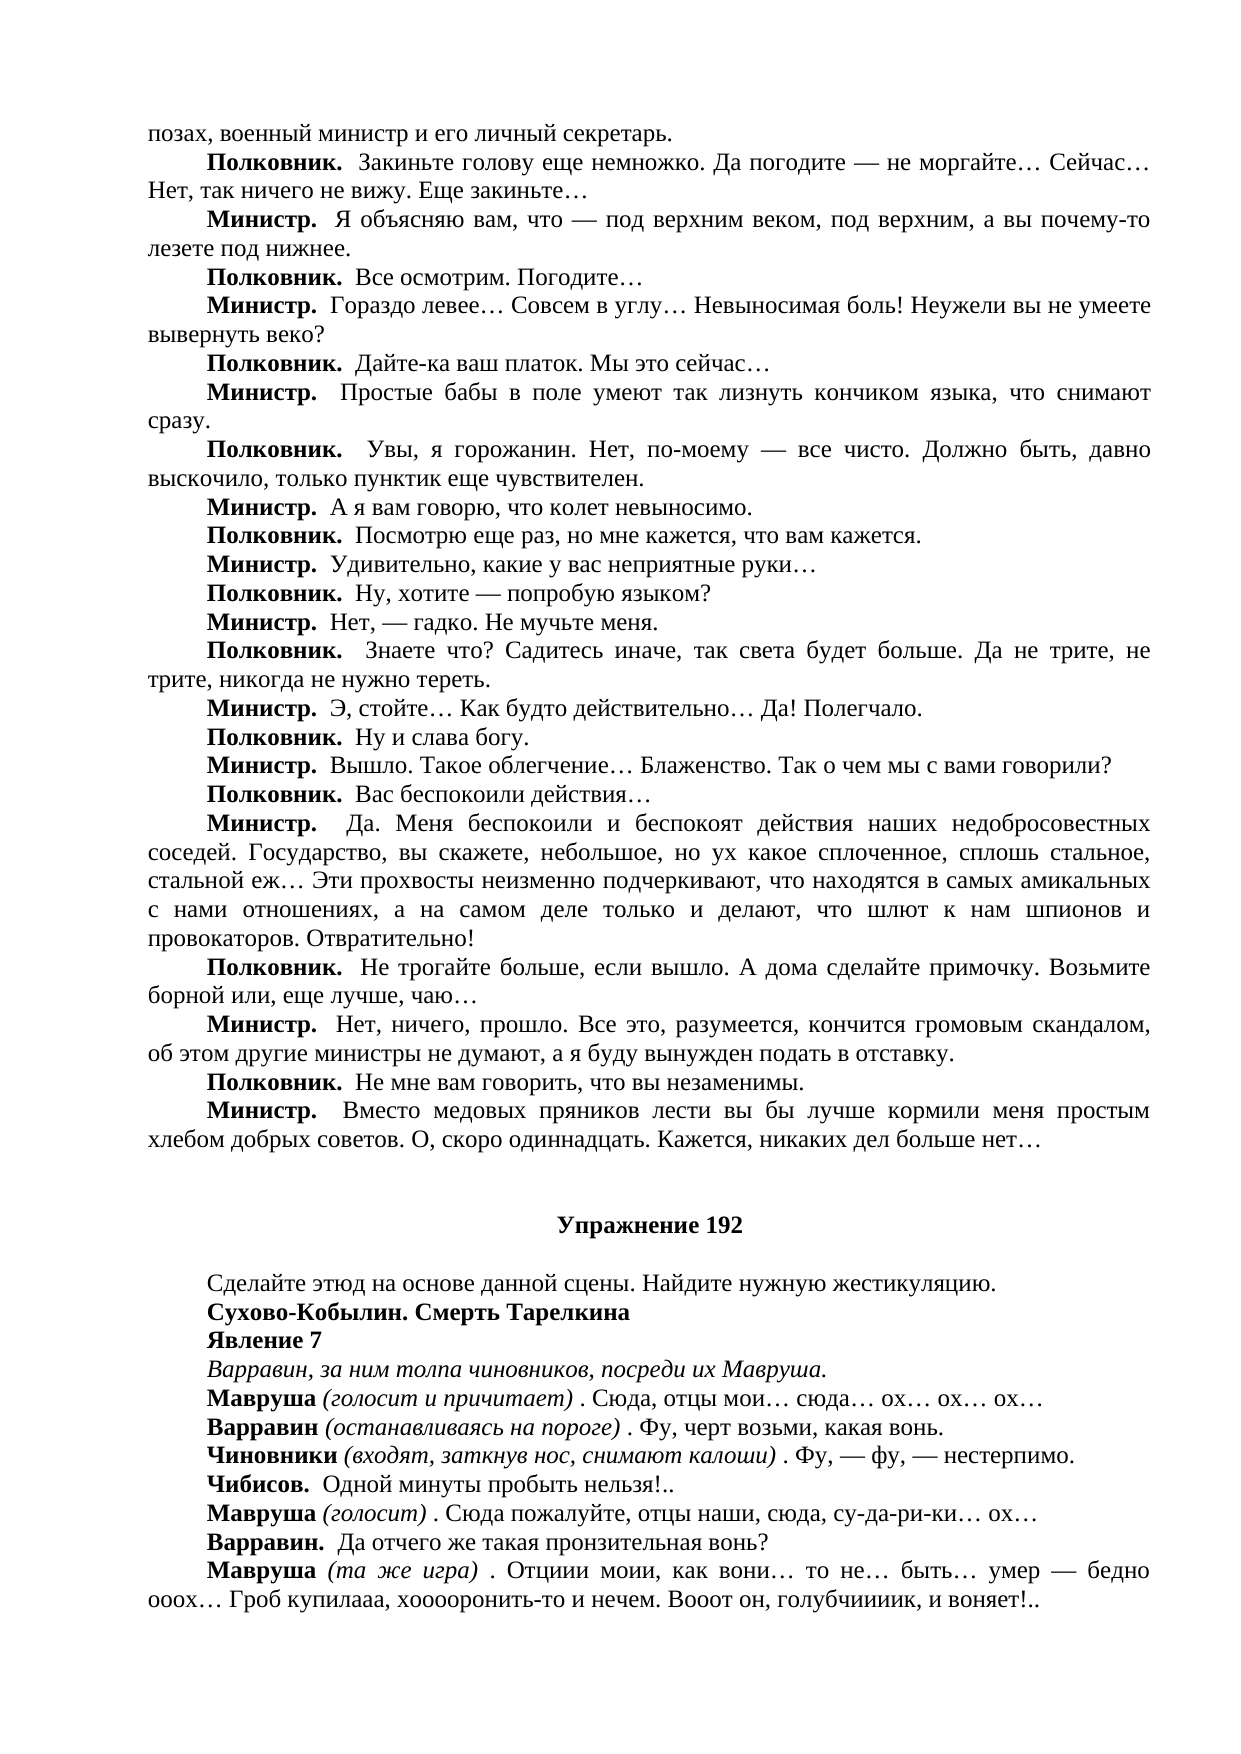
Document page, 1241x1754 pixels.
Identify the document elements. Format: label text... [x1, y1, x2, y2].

text Министр. Э, стойте… Как будто действительно… Да! Полегчало. [148, 693, 1152, 722]
text Министр. Удивительно, какие у вас неприятные руки… [148, 549, 1152, 578]
text Явление 7 [148, 1326, 1152, 1354]
text Министр. Вместо медовых пряников лести вы бы лучше кормили меня простым хлебом добрых советов. О, скоро одиннадцать. Кажется, никаких дел больше нет… [148, 1096, 1152, 1153]
text Полковник. Дайте-ка ваш платок. Мы это сейчас… [148, 348, 1152, 377]
text Полковник. Ну, хотите — попробую языком? [148, 578, 1152, 607]
text Полковник. Знаете что? Садитесь иначе, так света будет больше. Да не трите, не трите, никогда не нужно тереть. [148, 636, 1152, 693]
text Полковник. Закиньте голову еще немножко. Да погодите — не моргайте… Сейчас… Нет, так ничего не вижу. Еще закиньте… [148, 147, 1152, 204]
text Варравин, за ним толпа чиновников, посреди их Мавруша. [148, 1354, 1152, 1383]
text Полковник. Не мне вам говорить, что вы незаменимы. [148, 1067, 1152, 1096]
text Министр. Вышло. Такое облегчение… Блаженство. Так о чем мы с вами говорили? [148, 751, 1152, 779]
text Мавруша (та же игра) . Отциии моии, как вони… то не… быть… умер — бедно ооох… Гроб купилааа, хооооронить-то и нечем. Вооот он, голубчиииик, и воняет!.. [148, 1556, 1152, 1613]
text Полковник. Увы, я горожанин. Нет, по-моему — все чисто. Должно быть, давно выскочило, только пунктик еще чувствителен. [148, 434, 1152, 492]
text Варравин. Да отчего же такая пронзительная вонь? [148, 1527, 1152, 1556]
text Полковник. Вас беспокоили действия… [148, 779, 1152, 808]
text Министр. Гораздо левее… Совсем в углу… Невыносимая боль! Неужели вы не умеете вывернуть веко? [148, 291, 1152, 348]
text Полковник. Все осмотрим. Погодите… [148, 262, 1152, 291]
text Чибисов. Одной минуты пробыть нельзя!.. [148, 1469, 1152, 1498]
text Полковник. Ну и слава богу. [148, 722, 1152, 751]
text Чиновники (входят, заткнув нос, снимают калоши) . Фу, — фу, — нестерпимо. [148, 1441, 1152, 1469]
text Мавруша (голосит) . Сюда пожалуйте, отцы наши, сюда, су-да-ри-ки… ох… [148, 1498, 1152, 1527]
text Полковник. Посмотрю еще раз, но мне кажется, что вам кажется. [148, 521, 1152, 549]
text Министр. Да. Меня беспокоили и беспокоят действия наших недобросовестных соседей. Государство, вы скажете, небольшое, но ух какое сплоченное, сплошь стальное, стальной еж… Эти прохвосты неизменно подчеркивают, что находятся в самых амикальных с нами отношениях, а на самом деле только и делают, что шлют к нам шпионов и провокаторов. Отвратительно! [148, 808, 1152, 952]
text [148, 118, 1152, 147]
text Сухово-Кобылин. Смерть Тарелкина [148, 1297, 1152, 1326]
text Варравин (останавливаясь на пороге) . Фу, черт возьми, какая вонь. [148, 1412, 1152, 1441]
text Министр. Нет, ничего, прошло. Все это, разумеется, кончится громовым скандалом, об этом другие министры не думают, а я буду вынужден подать в отставку. [148, 1009, 1152, 1067]
text Министр. Нет, — гадко. Не мучьте меня. [148, 607, 1152, 636]
text Мавруша (голосит и причитает) . Сюда, отцы мои… сюда… ох… ох… ох… [148, 1383, 1152, 1412]
text Полковник. Не трогайте больше, если вышло. А дома сделайте примочку. Возьмите борной или, еще лучше, чаю… [148, 952, 1152, 1009]
text Сделайте этюд на основе данной сцены. Найдите нужную жестикуляцию. [148, 1268, 1152, 1297]
text Министр. А я вам говорю, что колет невыносимо. [148, 492, 1152, 521]
text Министр. Я объясняю вам, что — под верхним веком, под верхним, а вы почему-то лезете под нижнее. [148, 204, 1152, 262]
text Министр. Простые бабы в поле умеют так лизнуть кончиком языка, что снимают сразу. [148, 377, 1152, 434]
subtitle Упражнение 192 [148, 1211, 1152, 1239]
